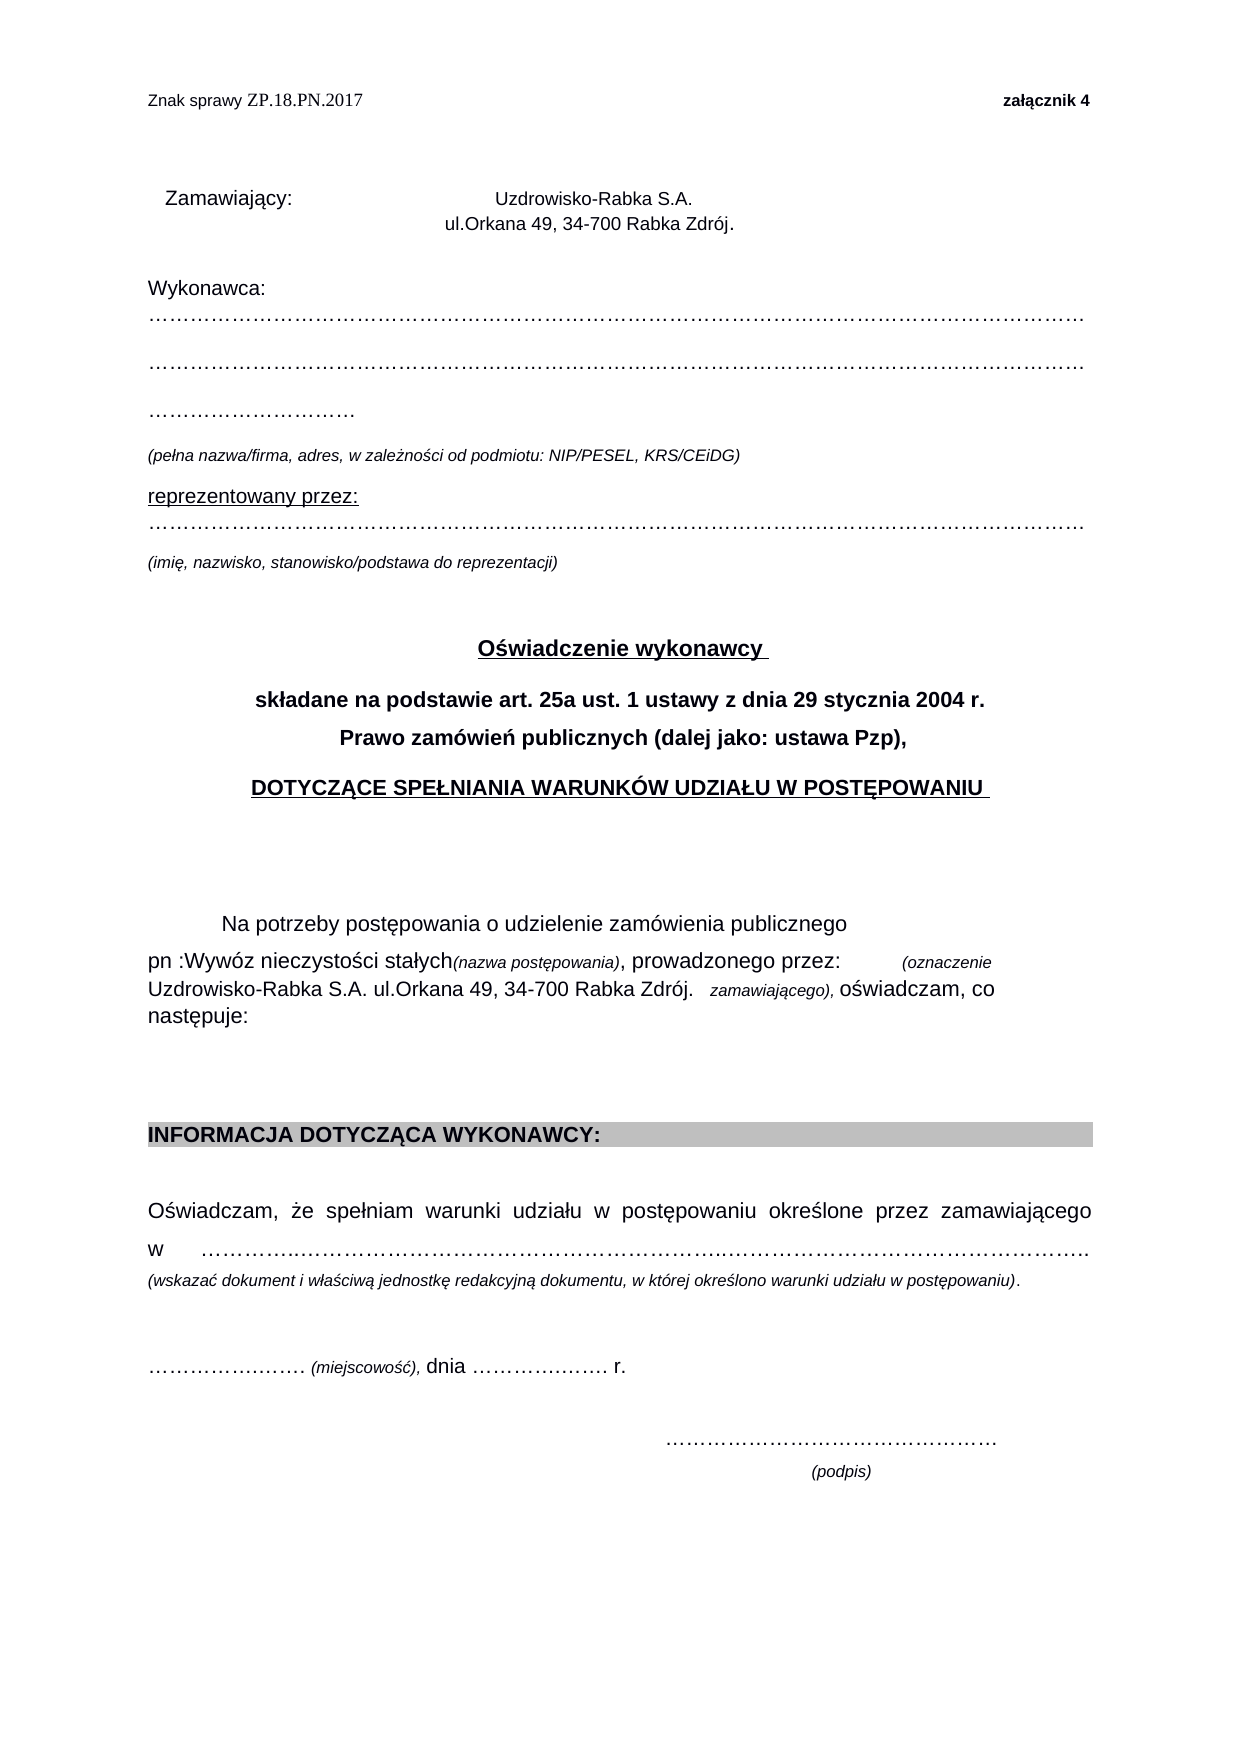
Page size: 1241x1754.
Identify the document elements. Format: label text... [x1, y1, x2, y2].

text (podpis) [738, 1462, 1093, 1481]
text (pełna nazwa/firma, adres, w zależności od podmiotu: NIP/PESEL, KRS/CEiDG) [148, 446, 1093, 465]
text Wykonawca: [148, 276, 1093, 300]
text Oświadczenie wykonawcy [148, 635, 1093, 661]
text DOTYCZĄCE SPEŁNIANIA WARUNKÓW UDZIAŁU W POSTĘPOWANIU [148, 775, 1093, 842]
text ul.Orkana 49, 34-700 Rabka Zdrój. [148, 211, 1093, 235]
text Na potrzeby postępowania o udzielenie zamówienia publicznego [148, 911, 1093, 936]
text składane na podstawie art. 25a ust. 1 ustawy z dnia 29 stycznia 2004 r. [148, 687, 1093, 712]
text ………………………………………… [148, 1426, 1093, 1449]
text pn :Wywóz nieczystości stałych(nazwa postępowania), prowadzonego przez: (oznaczenie Uzdrowisko-Rabka S.A. ul.Orkana 49, 34-700 Rabka Zdrój. zamawiającego), oświadczam, co następuje: [148, 948, 1093, 1028]
text ………………………………………………………………………………………………………………………………………………………………………………………………………………………………………………………………………… [148, 302, 1093, 422]
text Prawo zamówień publicznych (dalej jako: ustawa Pzp), [148, 725, 1093, 750]
text ………………………………………………………………………………………………………………………(imię, nazwisko, stanowisko/podstawa do reprezentacji) [148, 510, 1093, 572]
text Zamawiający: Uzdrowisko-Rabka S.A. [148, 185, 1093, 209]
text Oświadczam, że spełniam warunki udziału w postępowaniu określone przez zamawiającego w …………..…………………………………………………..………………………………………….. (wskazać dokument i właściwą jednostkę redakcyjną dokumentu, w której określono warunki udziału w postępowaniu). [148, 1198, 1093, 1290]
text reprezentowany przez: [148, 484, 1093, 508]
text …………….……. (miejscowość), dnia ………….……. r. [148, 1354, 1093, 1378]
text Znak sprawy ZP.18.PN.2017 załącznik 4 [148, 89, 1093, 110]
text INFORMACJA DOTYCZĄCA WYKONAWCY: [148, 1122, 1093, 1147]
